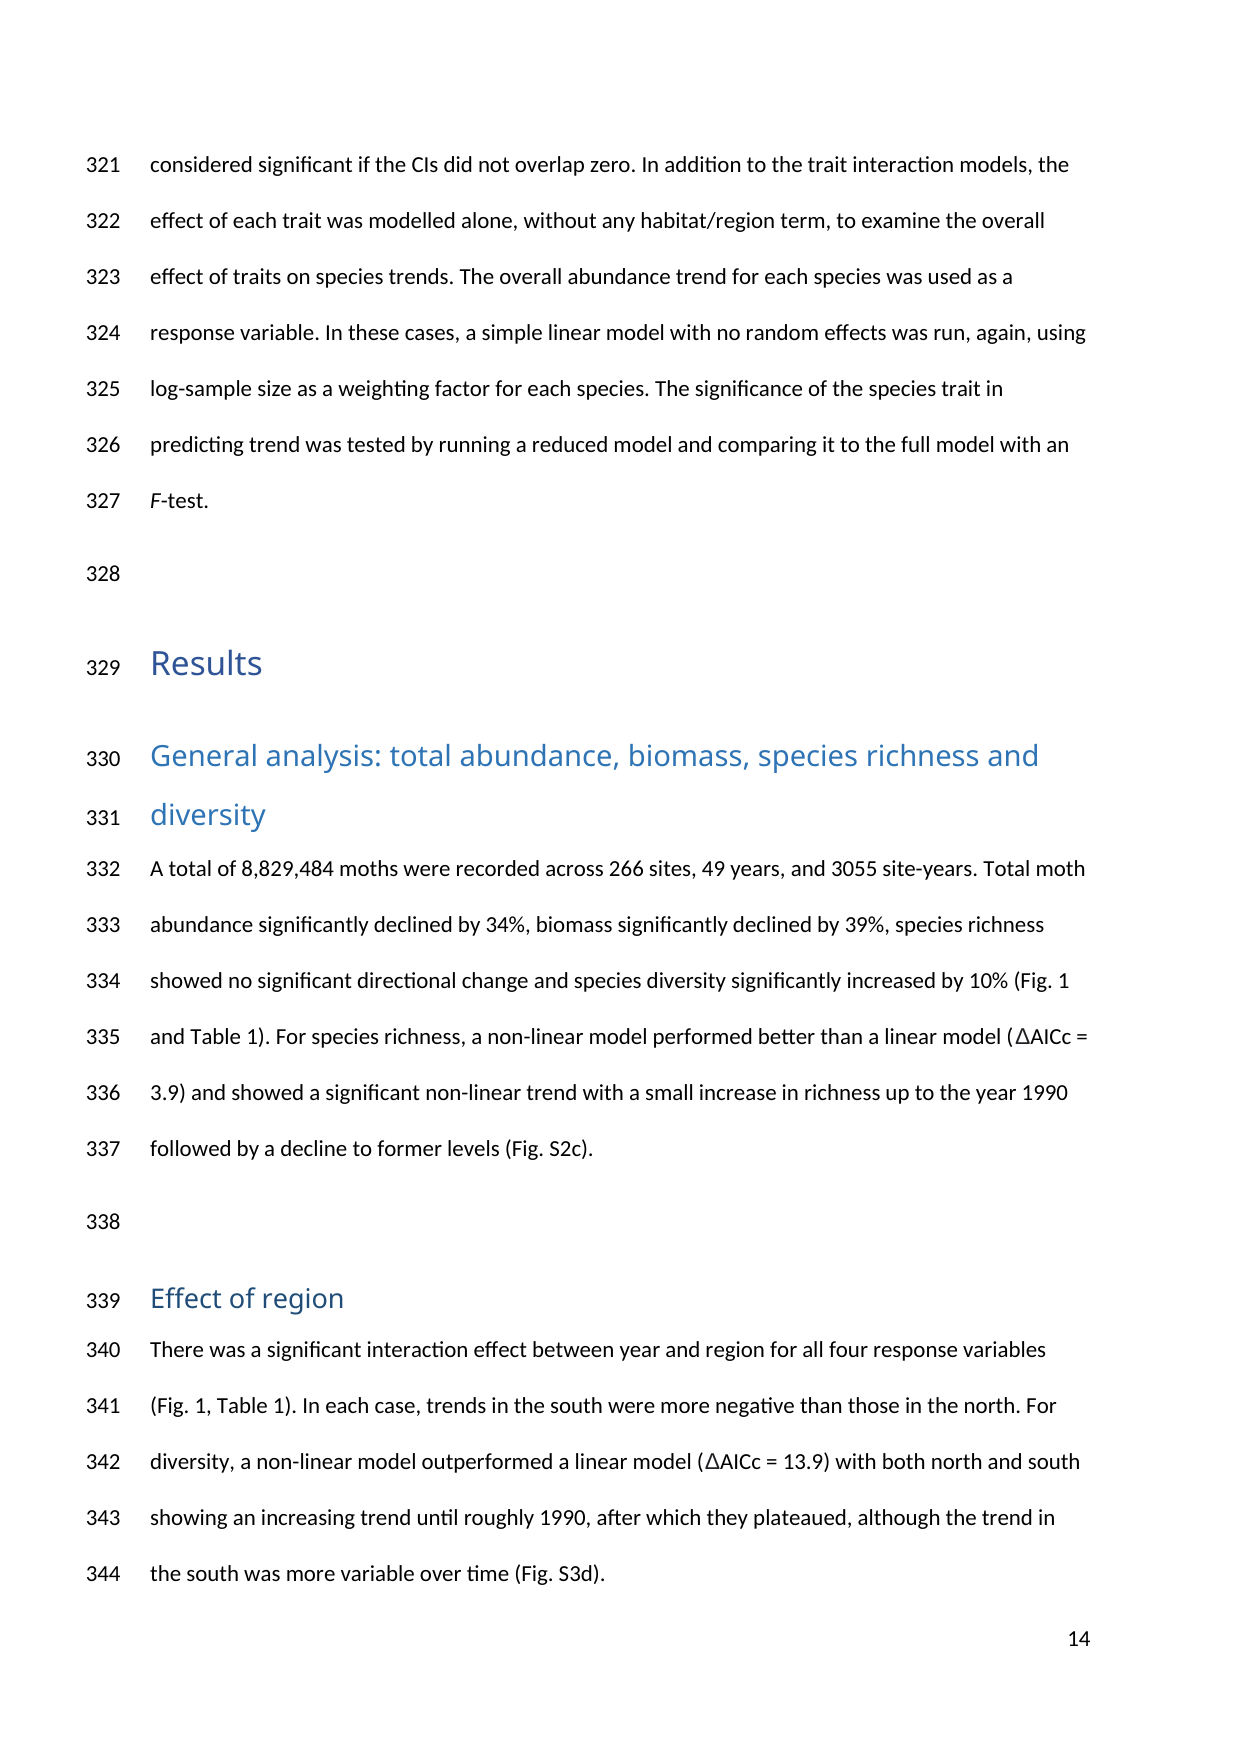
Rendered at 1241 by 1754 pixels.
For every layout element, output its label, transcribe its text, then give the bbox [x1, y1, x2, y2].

text There was a significant interaction effect between year and region for all four response variables (Fig. 1, Table 1). In each case, trends in the south were more negative than those in the north. For diversity, a non-linear model outperformed a linear model (ΔAICc = 13.9) with both north and south showing an increasing trend until roughly 1990, after which they plateaued, although the trend in the south was more variable over time (Fig. S3d). [150, 1335, 1090, 1587]
subtitle General analysis: total abundance, biomass, species richness and diversity [150, 735, 1090, 834]
text A total of 8,829,484 moths were recorded across 266 sites, 49 years, and 3055 site-years. Total moth abundance significantly declined by 34%, biomass significantly declined by 39%, species richness showed no significant directional change and species diversity significantly increased by 10% (Fig. 1 and Table 1). For species richness, a non-linear model performed better than a linear model (ΔAICc = 3.9) and showed a significant non-linear trend with a small increase in richness up to the year 1990 followed by a decline to former levels (Fig. S2c). [150, 854, 1090, 1162]
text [150, 150, 1090, 514]
subtitle Effect of region [150, 1279, 1090, 1316]
subtitle Results [150, 640, 1090, 685]
